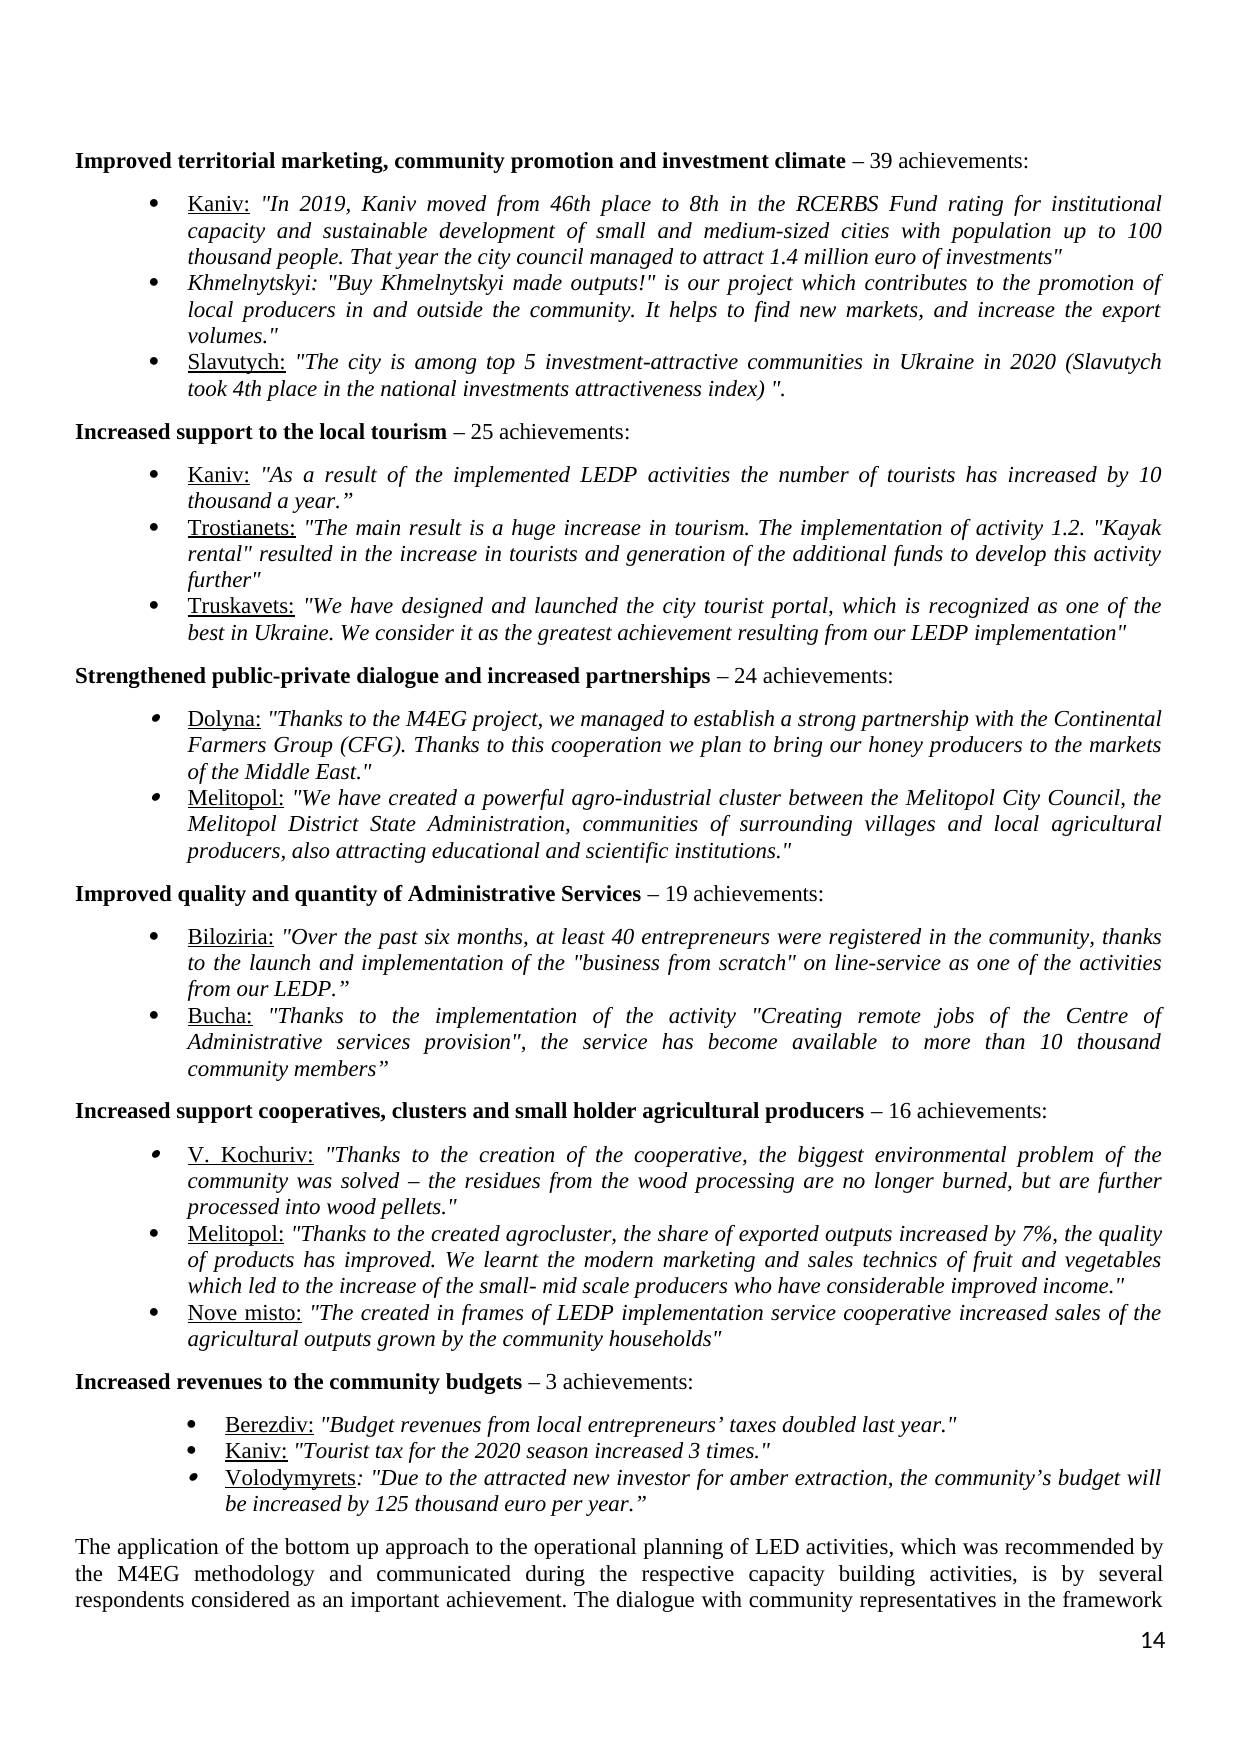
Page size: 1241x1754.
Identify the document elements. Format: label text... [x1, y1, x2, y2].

text Increased support to the local tourism – 25 achievements: [75, 418, 1165, 444]
list Kaniv: "Tourist tax for the 2020 season increased 3 times." [187, 1437, 1165, 1464]
list Volodymyrets: "Due to the attracted new investor for amber extraction, the community’s budget will be increased by 125 thousand euro per year.” [187, 1464, 1165, 1517]
list Melitopol: "Thanks to the created agrocluster, the share of exported outputs increased by 7%, the quality of products has improved. We learnt the modern marketing and sales technics of fruit and vegetables which led to the increase of the small- mid scale producers who have considerable improved income." [150, 1220, 1165, 1299]
text Improved quality and quantity of Administrative Services – 19 achievements: [75, 880, 1165, 906]
list Dolyna: "Thanks to the M4EG project, we managed to establish a strong partnership with the Continental Farmers Group (CFG). Thanks to this cooperation we plan to bring our honey producers to the markets of the Middle East." [150, 705, 1165, 784]
list Berezdiv: "Budget revenues from local entrepreneurs’ taxes doubled last year." [187, 1411, 1165, 1437]
list Khmelnytskyi: "Buy Khmelnytskyi made outputs!" is our project which contributes to the promotion of local producers in and outside the community. It helps to find new markets, and increase the export volumes." [150, 269, 1165, 348]
text Strengthened public-private dialogue and increased partnerships – 24 achievements: [75, 662, 1165, 688]
list Biloziria: "Over the past six months, at least 40 entrepreneurs were registered in the community, thanks to the launch and implementation of the "business from scratch" on line-service as one of the activities from our LEDP.” [150, 923, 1165, 1002]
text Increased revenues to the community budgets – 3 achievements: [75, 1368, 1165, 1394]
list Truskavets: "We have designed and launched the city tourist portal, which is recognized as one of the best in Ukraine. We consider it as the greatest achievement resulting from our LEDP implementation" [150, 593, 1165, 645]
list Kaniv: "As a result of the implemented LEDP activities the number of tourists has increased by 10 thousand a year.” [150, 461, 1165, 513]
list Kaniv: "In 2019, Kaniv moved from 46th place to 8th in the RCERBS Fund rating for institutional capacity and sustainable development of small and medium-sized cities with population up to 100 thousand people. That year the city council managed to attract 1.4 million euro of investments" [150, 190, 1165, 269]
text Improved territorial marketing, community promotion and investment climate – 39 achievements: [75, 147, 1165, 174]
list Bucha: "Thanks to the implementation of the activity "Creating remote jobs of the Centre of Administrative services provision", the service has become available to more than 10 thousand community members” [150, 1002, 1165, 1081]
list Melitopol: "We have created a powerful agro-industrial cluster between the Melitopol City Council, the Melitopol District State Administration, communities of surrounding villages and local agricultural producers, also attracting educational and scientific institutions." [150, 784, 1165, 863]
list Slavutych: "The city is among top 5 investment-attractive communities in Ukraine in 2020 (Slavutych took 4th place in the national investments attractiveness index) ". [150, 348, 1165, 401]
list V. Kochuriv: "Thanks to the creation of the cooperative, the biggest environmental problem of the community was solved – the residues from the wood processing are no longer burned, but are further processed into wood pellets." [150, 1141, 1165, 1220]
list Nove misto: "The created in frames of LEDP implementation service cooperative increased sales of the agricultural outputs grown by the community households" [150, 1299, 1165, 1351]
text Increased support cooperatives, clusters and small holder agricultural producers – 16 achievements: [75, 1098, 1165, 1124]
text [75, 1533, 1165, 1612]
list Trostianets: "The main result is a huge increase in tourism. The implementation of activity 1.2. "Kayak rental" resulted in the increase in tourists and generation of the additional funds to develop this activity further" [150, 513, 1165, 593]
